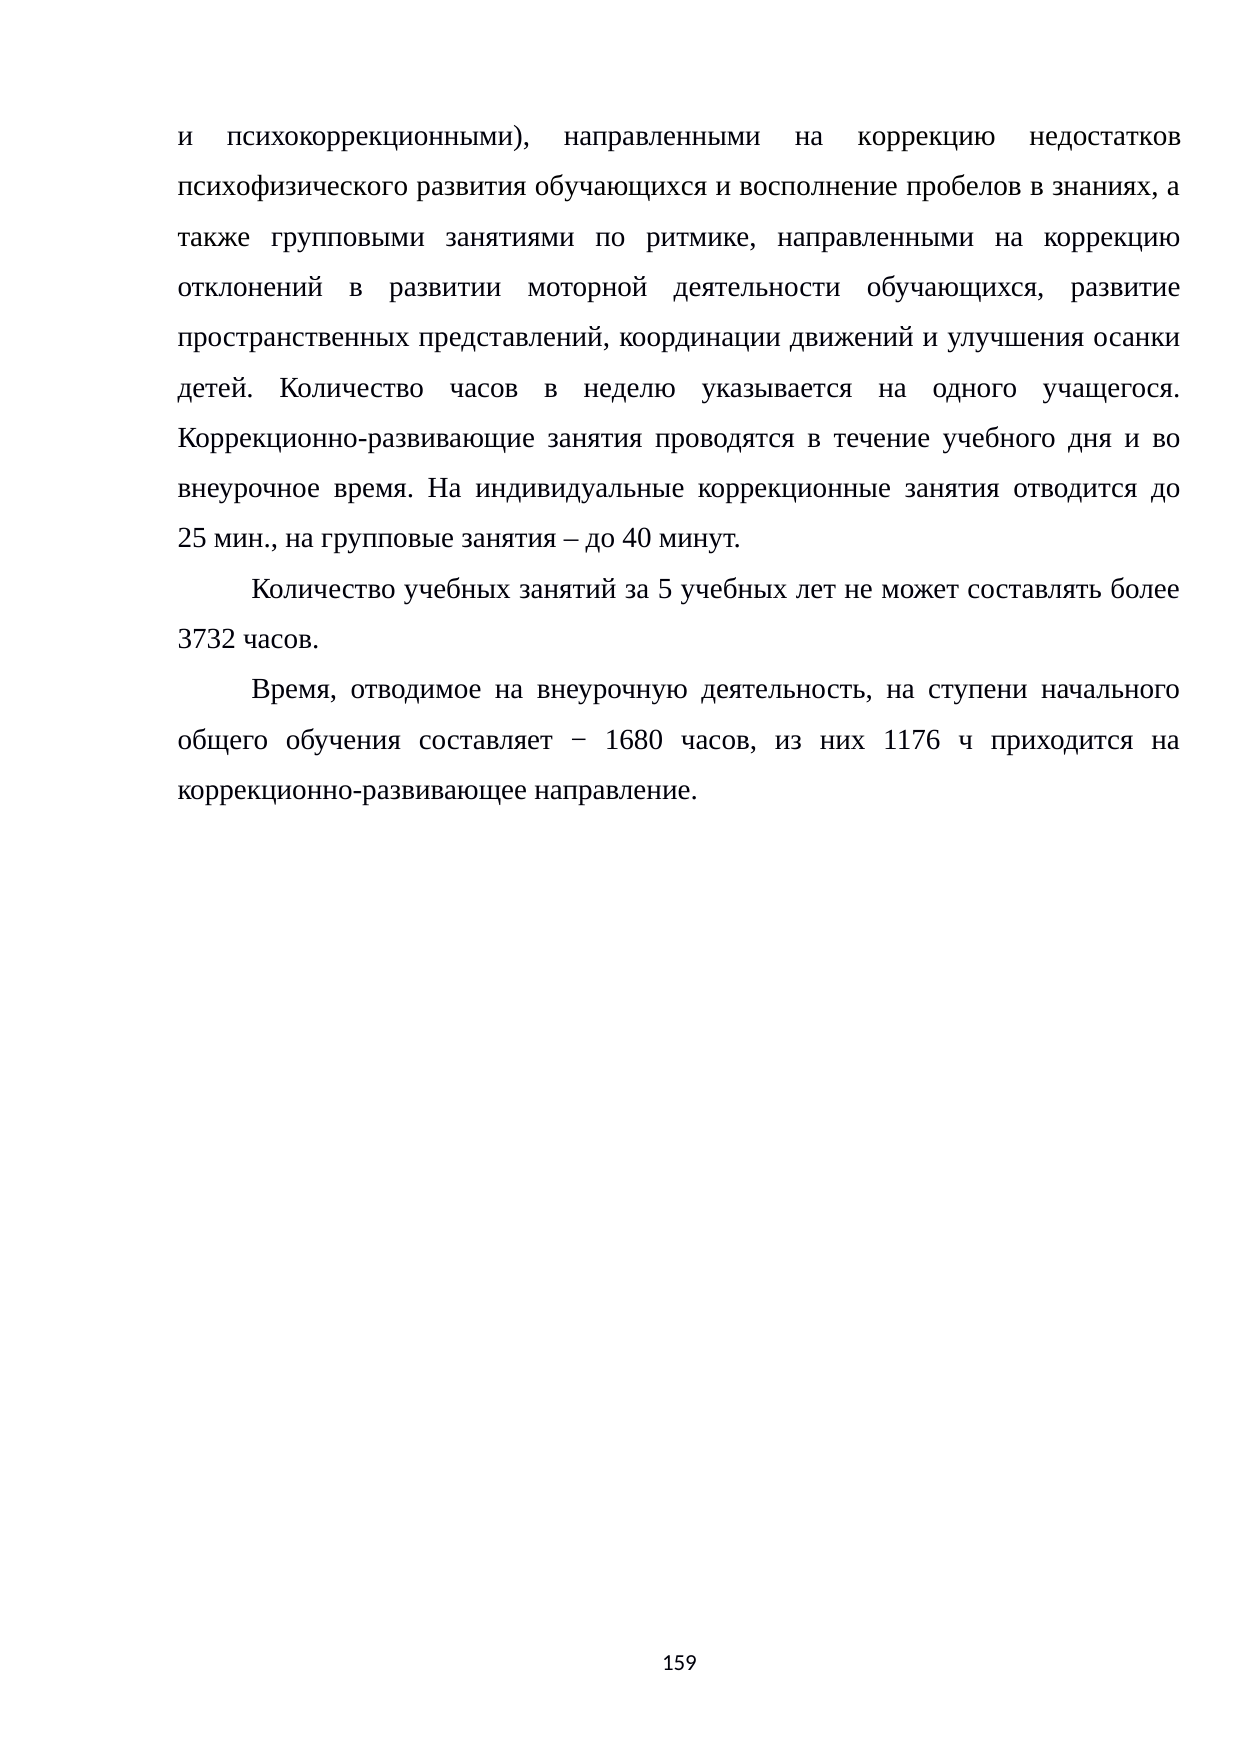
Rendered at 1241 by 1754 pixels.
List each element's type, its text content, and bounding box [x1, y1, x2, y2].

text Время, отводимое на внеурочную деятельность, на ступени начального общего обучения составляет − 1680 часов, из них 1176 ч приходится на коррекционно-развивающее направление. [177, 672, 1181, 806]
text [177, 118, 1181, 554]
text Количество учебных занятий за 5 учебных лет не может составлять более 3732 часов. [177, 571, 1181, 655]
